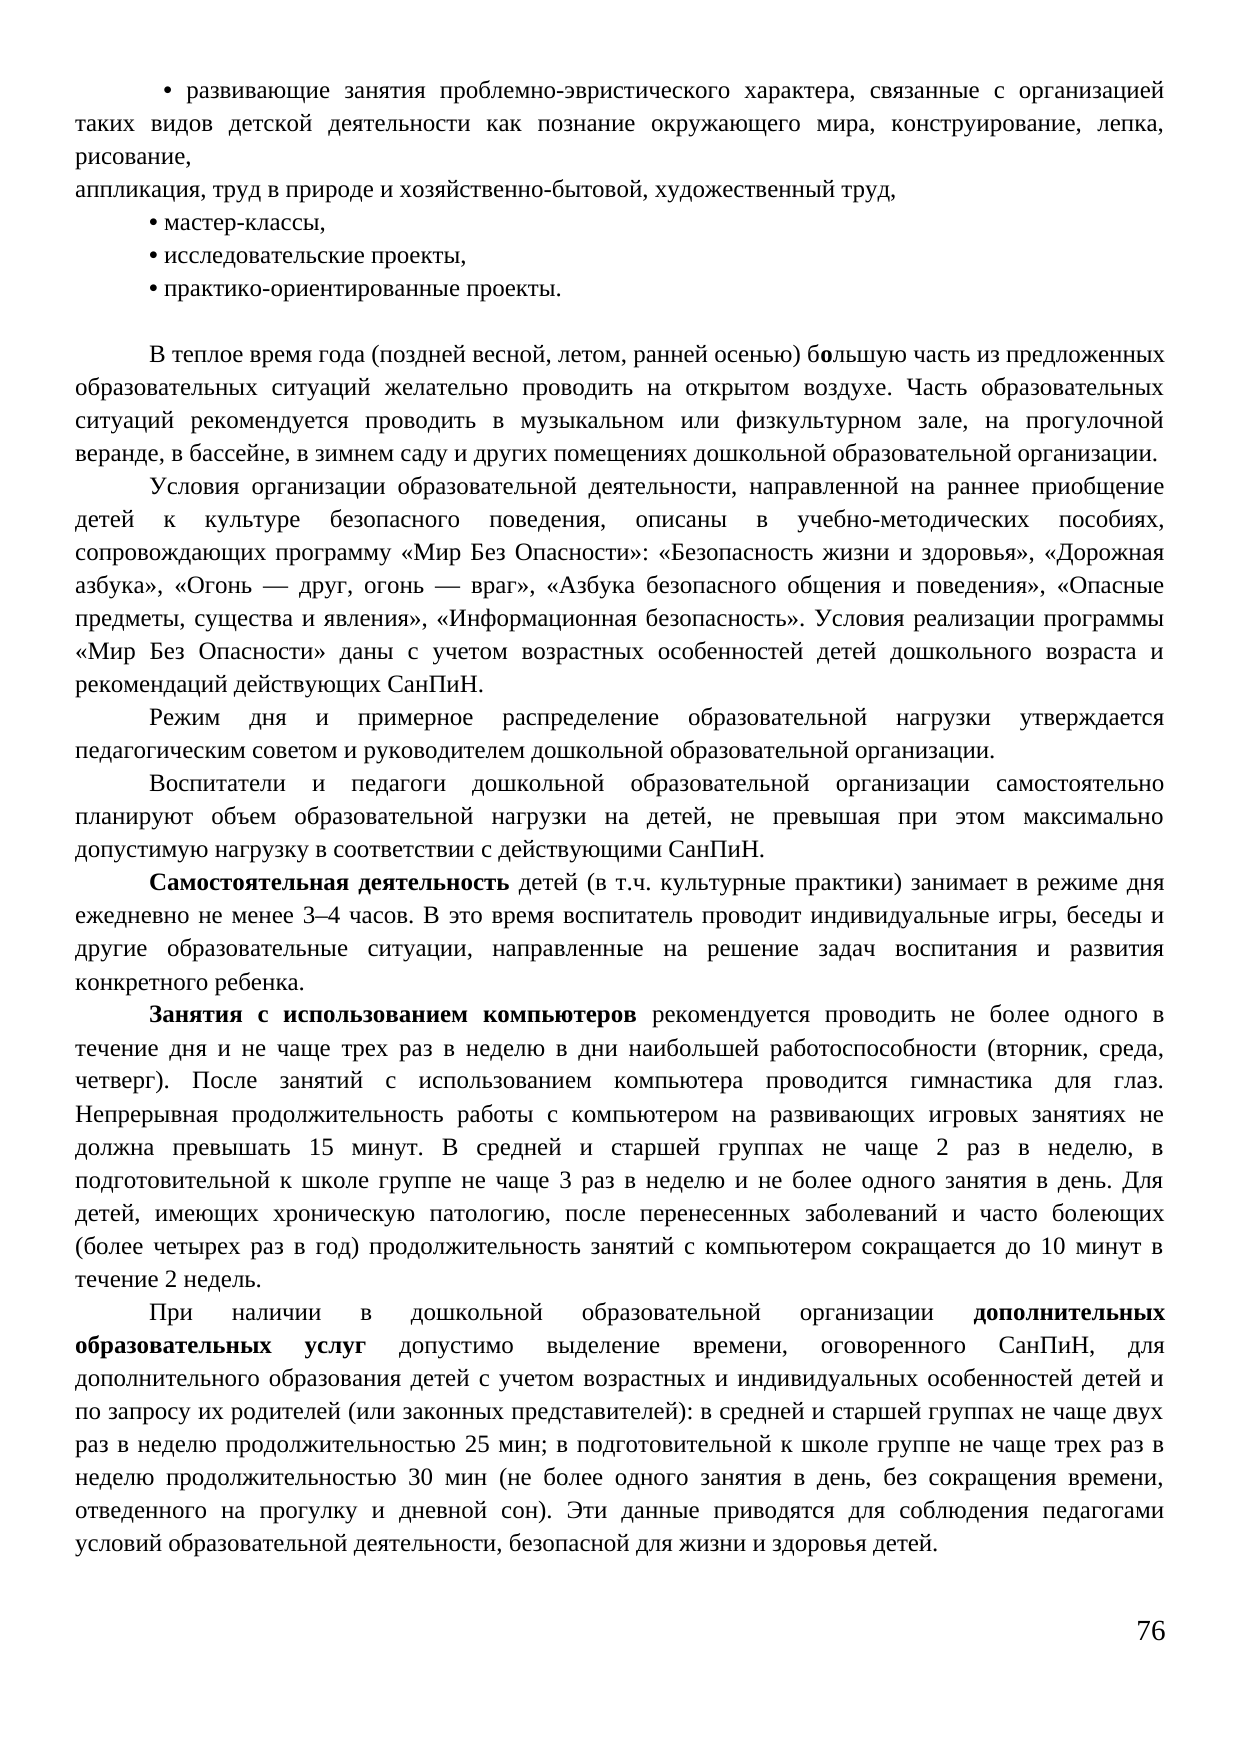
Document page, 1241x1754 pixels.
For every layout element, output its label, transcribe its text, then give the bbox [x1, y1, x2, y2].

text При наличии в дошкольной образовательной организации дополнительных образовательных услуг допустимо выделение времени, оговоренного СанПиН, для дополнительного образования детей с учетом возрастных и индивидуальных особенностей детей и по запросу их родителей (или законных представителей): в средней и старшей группах не чаще двух раз в неделю продолжительностью 25 мин; в подготовительной к школе группе не чаще трех раз в неделю продолжительностью 30 мин (не более одного занятия в день, без сокращения времени, отведенного на прогулку и дневной сон). Эти данные приводятся для соблюдения педагогами условий образовательной деятельности, безопасной для жизни и здоровья детей. [75, 1297, 1165, 1557]
text • развивающие занятия проблемно-эвристического характера, связанные с организацией таких видов детской деятельности как познание окружающего мира, конструирование, лепка, рисование, [75, 75, 1165, 170]
text Занятия с использованием компьютеров рекомендуется проводить не более одного в течение дня и не чаще трех раз в неделю в дни наибольшей работоспособности (вторник, среда, четверг). После занятий с использованием компьютера проводится гимнастика для глаз. Непрерывная продолжительность работы с компьютером на развивающих игровых занятиях не должна превышать 15 минут. В средней и старшей группах не чаще 2 раз в неделю, в подготовительной к школе группе не чаще 3 раз в неделю и не более одного занятия в день. Для детей, имеющих хроническую патологию, после перенесенных заболеваний и часто болеющих (более четырех раз в год) продолжительность занятий с компьютером сокращается до 10 минут в течение 2 недель. [75, 999, 1165, 1292]
text Условия организации образовательной деятельности, направленной на раннее приобщение детей к культуре безопасного поведения, описаны в учебно-методических пособиях, сопровождающих программу «Мир Без Опасности»: «Безопасность жизни и здоровья», «Дорожная азбука», «Огонь — друг, огонь — враг», «Азбука безопасного общения и поведения», «Опасные предметы, существа и явления», «Информационная безопасность». Условия реализации программы «Мир Без Опасности» даны с учетом возрастных особенностей детей дошкольного возраста и рекомендаций действующих СанПиН. [75, 471, 1165, 698]
text аппликация, труд в природе и хозяйственно-бытовой, художественный труд, [75, 174, 1165, 203]
text Воспитатели и педагоги дошкольной образовательной организации самостоятельно планируют объем образовательной нагрузки на детей, не превышая при этом максимально допустимую нагрузку в соответствии с действующими СанПиН. [75, 768, 1165, 863]
text Режим дня и примерное распределение образовательной нагрузки утверждается педагогическим советом и руководителем дошкольной образовательной организации. [75, 702, 1165, 764]
text • исследовательские проекты, [75, 240, 1165, 269]
text Самостоятельная деятельность детей (в т.ч. культурные практики) занимает в режиме дня ежедневно не менее 3–4 часов. В это время воспитатель проводит индивидуальные игры, беседы и другие образовательные ситуации, направленные на решение задач воспитания и развития конкретного ребенка. [75, 867, 1165, 995]
text • мастер-классы, [75, 207, 1165, 236]
text В теплое время года (поздней весной, летом, ранней осенью) большую часть из предложенных образовательных ситуаций желательно проводить на открытом воздухе. Часть образовательных ситуаций рекомендуется проводить в музыкальном или физкультурном зале, на прогулочной веранде, в бассейне, в зимнем саду и других помещениях дошкольной образовательной организации. [75, 339, 1165, 467]
text • практико-ориентированные проекты. [75, 273, 1165, 302]
